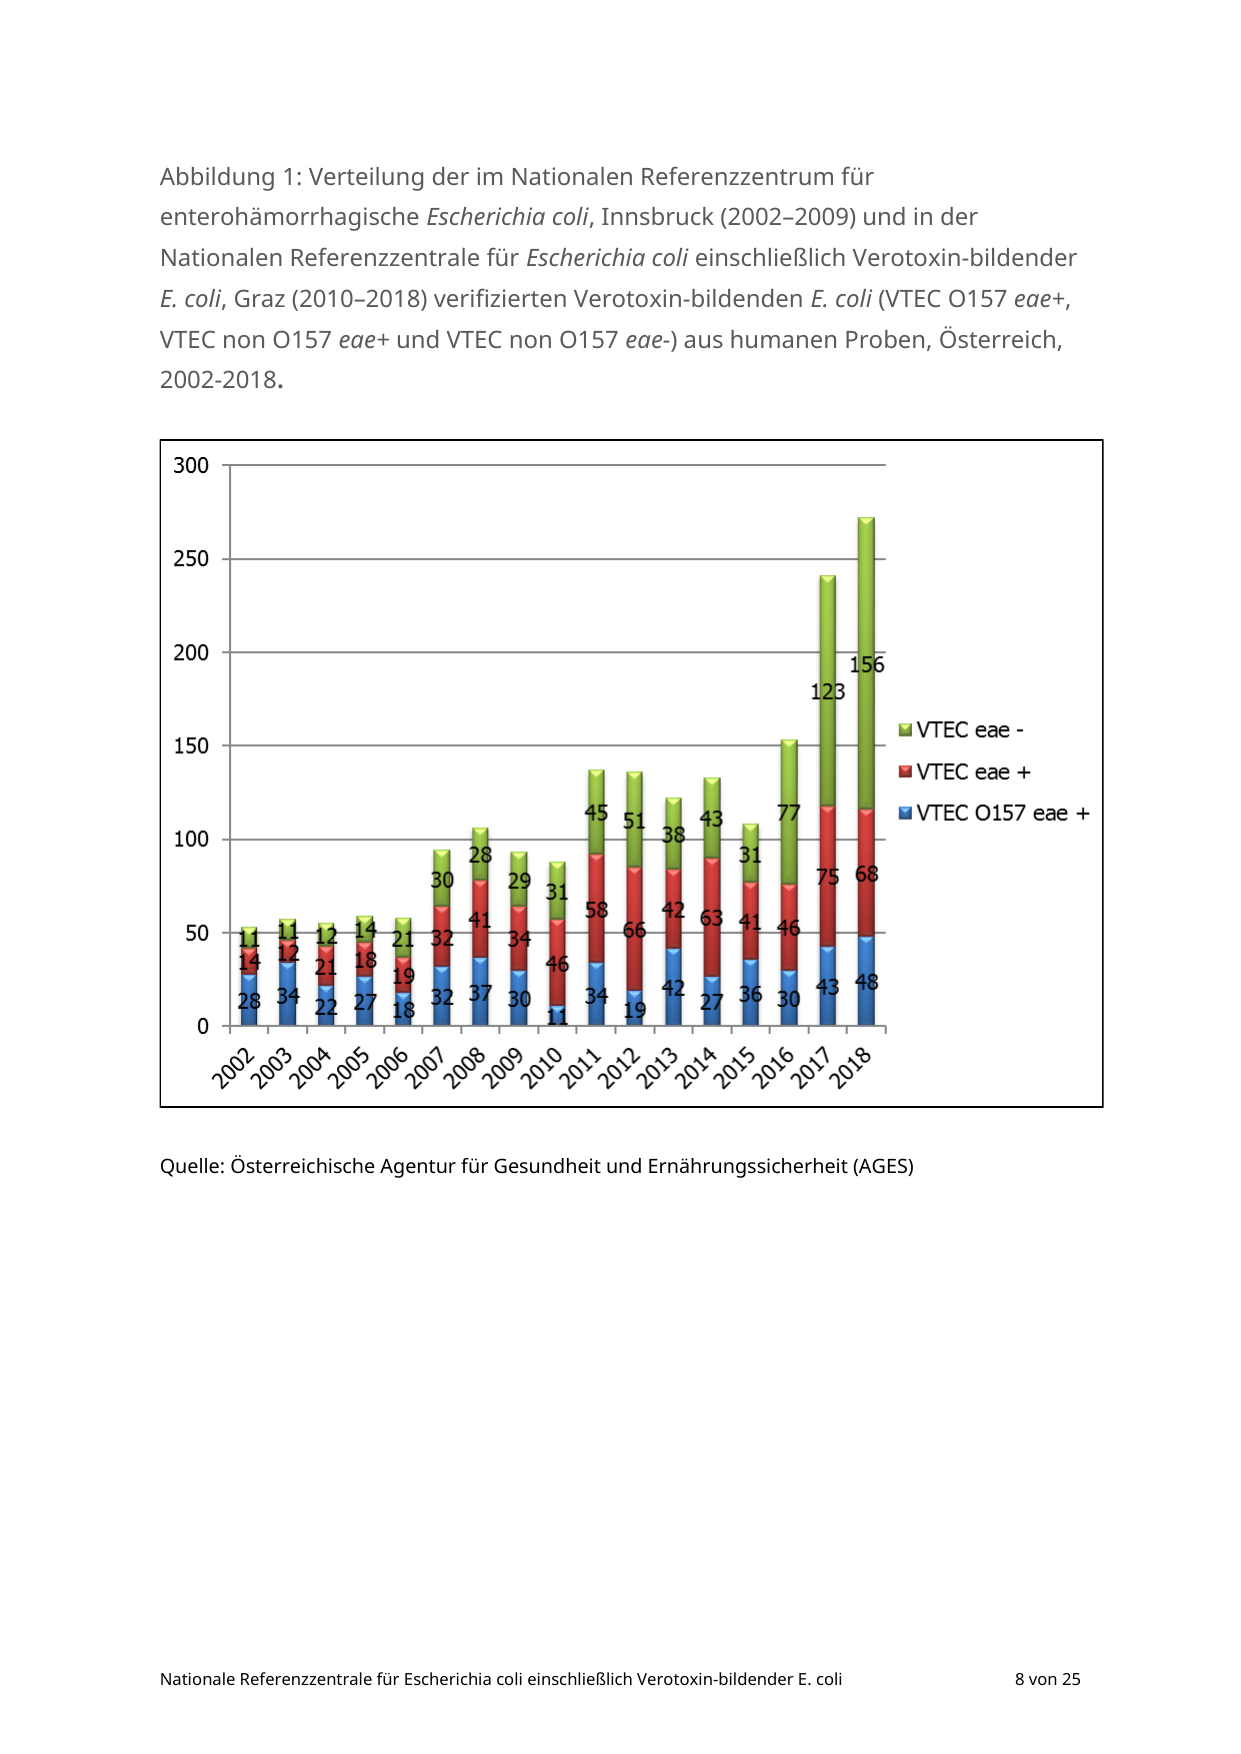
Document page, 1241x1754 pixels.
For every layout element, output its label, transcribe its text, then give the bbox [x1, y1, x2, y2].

picture [159, 439, 1104, 1108]
text Abbildung 1: Verteilung der im Nationalen Referenzzentrum für enterohämorrhagische Escherichia coli, Innsbruck (2002–2009) und in der Nationalen Referenzzentrale für Escherichia coli einschließlich Verotoxin-bildender E. coli, Graz (2010–2018) verifizierten Verotoxin-bildenden E. coli (VTEC O157 eae+, VTEC non O157 eae+ und VTEC non O157 eae-) aus humanen Proben, Österreich, 2002-2018. [159, 159, 1081, 396]
text Quelle: Österreichische Agentur für Gesundheit und Ernährungssicherheit (AGES) [159, 1152, 1081, 1179]
